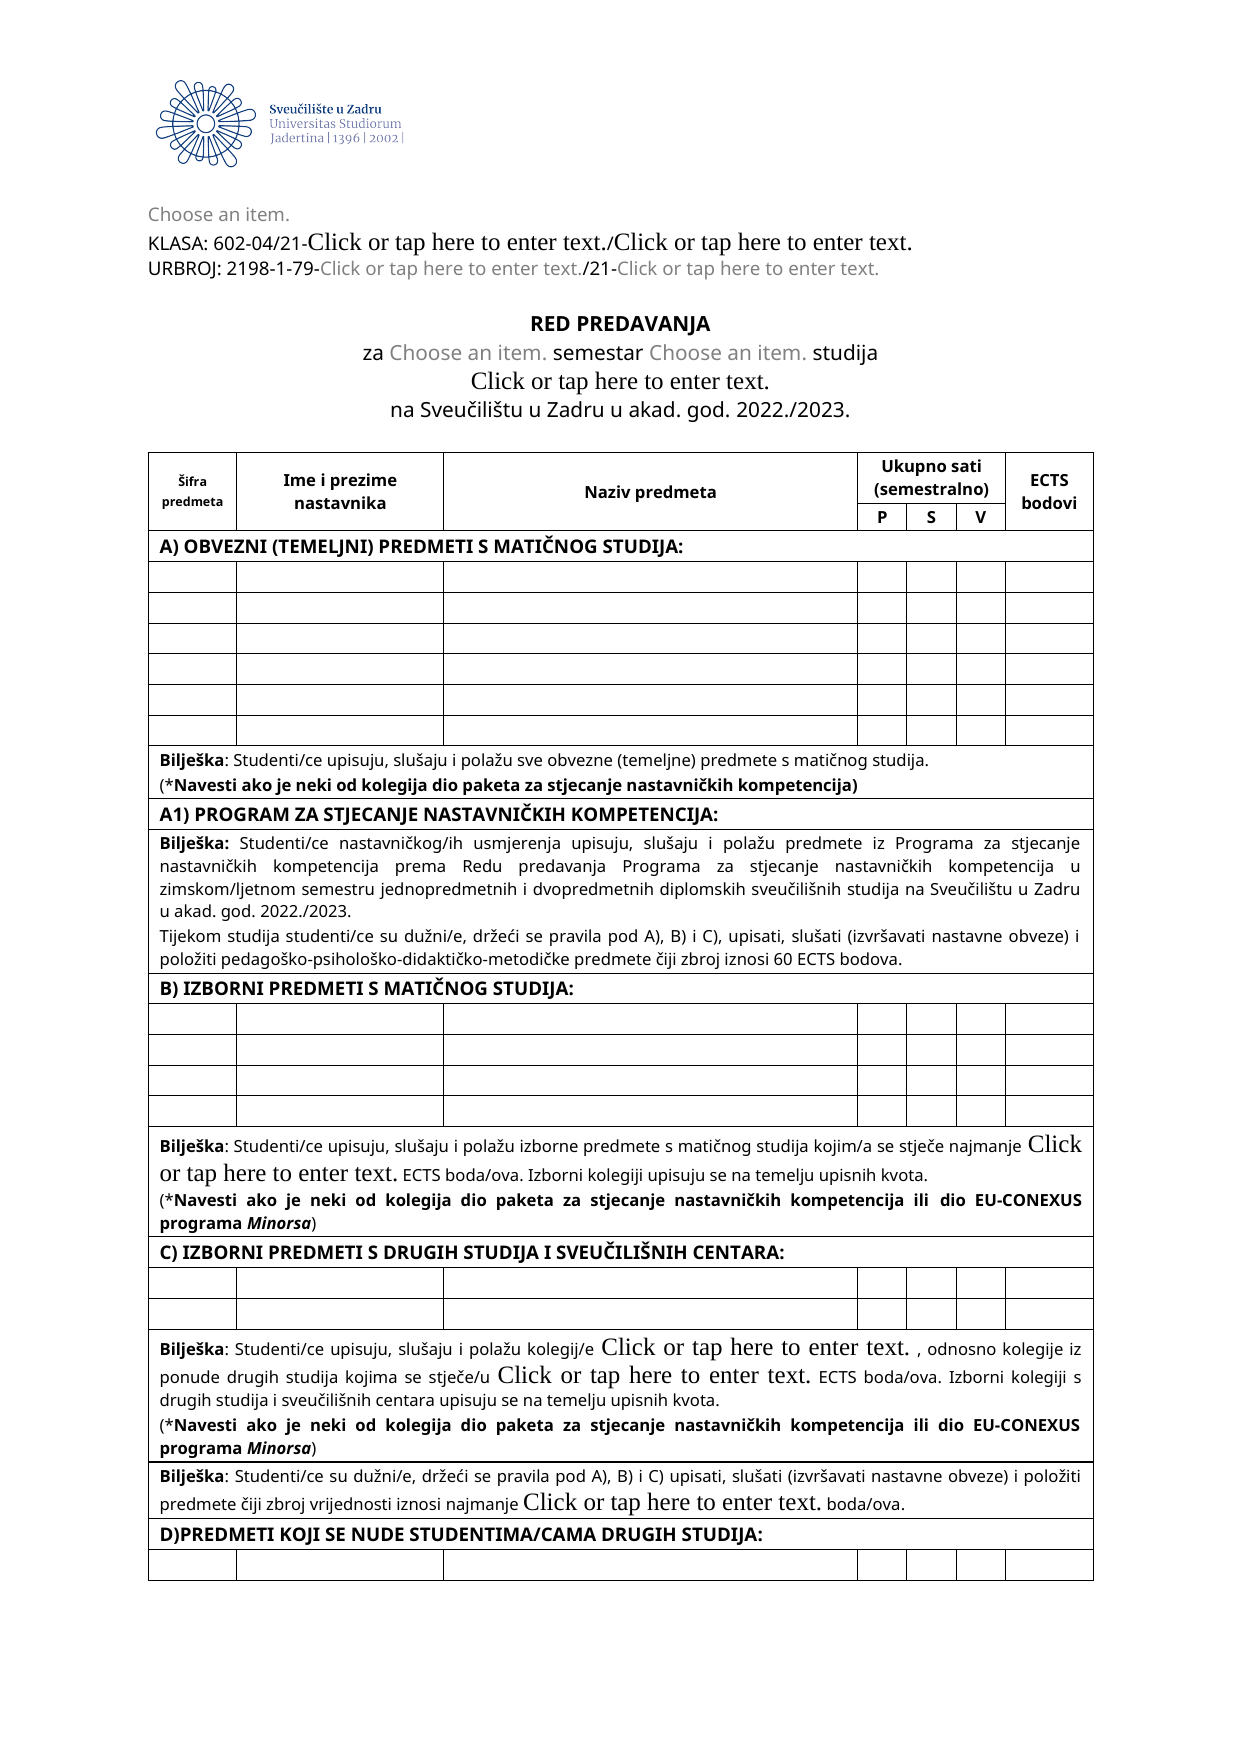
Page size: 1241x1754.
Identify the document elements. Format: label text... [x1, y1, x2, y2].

table_cell [237, 1035, 443, 1064]
table_cell [957, 1035, 1005, 1064]
table_cell [858, 562, 906, 592]
table_cell [1006, 1550, 1093, 1579]
table_cell [149, 1096, 236, 1126]
table_cell P [858, 504, 906, 530]
picture [147, 73, 415, 173]
table_cell [907, 1268, 956, 1298]
table_cell [858, 1096, 906, 1126]
table_cell [149, 685, 236, 715]
table_cell [444, 1066, 857, 1095]
table_cell [1006, 1268, 1093, 1298]
table_cell [858, 685, 906, 715]
table_cell [1006, 654, 1093, 684]
table_cell [237, 624, 443, 653]
table_cell [907, 654, 956, 684]
table_cell [1006, 593, 1093, 622]
table_cell [907, 593, 956, 622]
table_cell [149, 624, 236, 653]
table_cell [907, 1550, 956, 1579]
table_cell [444, 562, 857, 592]
table_cell [237, 654, 443, 684]
table_cell Bilješka: Studenti/ce upisuju, slušaju i polažu sve obvezne (temeljne) predmete s matičnog studija. (*Navesti ako je neki od kolegija dio paketa za stjecanje nastavničkih kompetencija) [149, 746, 1093, 798]
table_cell [149, 1299, 236, 1328]
table_cell [444, 1268, 857, 1298]
table_cell [149, 1066, 236, 1095]
table_cell [957, 1066, 1005, 1095]
table_cell [858, 716, 906, 745]
table_cell [1006, 562, 1093, 592]
table_cell [149, 654, 236, 684]
table_cell [444, 685, 857, 715]
table_cell [957, 685, 1005, 715]
table_cell [957, 654, 1005, 684]
table_cell [1006, 624, 1093, 653]
table_cell [907, 562, 956, 592]
table_cell [1006, 1004, 1093, 1034]
table_cell [237, 685, 443, 715]
table_cell Bilješka: Studenti/ce upisuju, slušaju i polažu izborne predmete s matičnog studija kojim/a se stječe najmanje ECTS boda/ova. Izborni kolegiji upisuju se na temelju upisnih kvota. (*Navesti ako je neki od kolegija dio paketa za stjecanje nastavničkih kompetencija ili dio EU-CONEXUS programa Minorsa) [149, 1127, 1093, 1236]
table_header Ukupno sati (semestralno) [858, 453, 1005, 502]
text URBROJ: 2198-1-79-/21- [148, 255, 1093, 281]
text za semestar studija [148, 338, 1093, 366]
table_header Šifra predmeta [149, 453, 236, 530]
table_cell [957, 562, 1005, 592]
table_cell [907, 1004, 956, 1034]
table_cell [444, 1004, 857, 1034]
text KLASA: 602-04/21-/ [148, 227, 1093, 255]
table_cell D)PREDMETI KOJI SE NUDE STUDENTIMA/CAMA DRUGIH STUDIJA: [149, 1519, 1093, 1549]
table_cell [957, 593, 1005, 622]
table_cell A1) PROGRAM ZA STJECANJE NASTAVNIČKIH KOMPETENCIJA: [149, 799, 1093, 829]
table_cell [1006, 716, 1093, 745]
table_cell [237, 562, 443, 592]
table_cell [1006, 1066, 1093, 1095]
table_header Ime i prezime nastavnika [237, 453, 443, 530]
table_cell [907, 1066, 956, 1095]
table_cell [237, 716, 443, 745]
table_cell [957, 1096, 1005, 1126]
text na Sveučilištu u Zadru u akad. god. [148, 395, 1093, 423]
table_cell S [907, 504, 956, 530]
table_cell [149, 1004, 236, 1034]
table_cell [858, 1004, 906, 1034]
table_cell [149, 593, 236, 622]
table_cell [1006, 1035, 1093, 1064]
table_cell [1006, 685, 1093, 715]
table_cell Bilješka: Studenti/ce nastavničkog/ih usmjerenja upisuju, slušaju i polažu predmete iz Programa za stjecanje nastavničkih kompetencija prema Redu predavanja Programa za stjecanje nastavničkih kompetencija u zimskom/ljetnom semestru jednopredmetnih i dvopredmetnih diplomskih sveučilišnih studija na Sveučilištu u Zadru u akad. god. Tijekom studija studenti/ce su dužni/e, držeći se pravila pod A), B) i C), upisati, slušati (izvršavati nastavne obveze) i položiti pedagoško-psihološko-didaktičko-metodičke predmete čiji zbroj iznosi 60 ECTS bodova. [149, 830, 1093, 972]
table_cell [858, 624, 906, 653]
table_cell [858, 593, 906, 622]
table_cell [149, 1268, 236, 1298]
table_cell [957, 624, 1005, 653]
table_header ECTS bodovi [1006, 453, 1093, 530]
table_cell [858, 1066, 906, 1095]
table_cell [444, 654, 857, 684]
table_cell [858, 1299, 906, 1328]
table_cell Bilješka: Studenti/ce su dužni/e, držeći se pravila pod A), B) i C) upisati, slušati (izvršavati nastavne obveze) i položiti predmete čiji zbroj vrijednosti iznosi najmanje boda/ova. [149, 1463, 1093, 1518]
table_cell A) OBVEZNI (TEMELJNI) PREDMETI S MATIČNOG STUDIJA: [149, 531, 1093, 561]
table_cell [907, 624, 956, 653]
table_cell [149, 1550, 236, 1579]
table_cell [237, 1066, 443, 1095]
table_cell [858, 1035, 906, 1064]
table_cell [237, 1268, 443, 1298]
table_cell C) IZBORNI PREDMETI S DRUGIH STUDIJA I SVEUČILIŠNIH CENTARA: [149, 1237, 1093, 1267]
table_cell [444, 1550, 857, 1579]
table_cell [444, 1299, 857, 1328]
table_cell [957, 1299, 1005, 1328]
table_cell [858, 1550, 906, 1579]
table_cell [907, 685, 956, 715]
table_cell [957, 716, 1005, 745]
table_cell [957, 1268, 1005, 1298]
table_cell V [957, 504, 1005, 530]
table_cell B) IZBORNI PREDMETI S MATIČNOG STUDIJA: [149, 974, 1093, 1003]
table_cell [444, 1035, 857, 1064]
table_cell [907, 1299, 956, 1328]
table_cell [907, 1096, 956, 1126]
table_header Naziv predmeta [444, 453, 857, 530]
table_cell [237, 1550, 443, 1579]
table_cell [444, 716, 857, 745]
table_cell [444, 593, 857, 622]
table_cell [444, 1096, 857, 1126]
table_cell [957, 1004, 1005, 1034]
table_cell [907, 716, 956, 745]
table_cell [858, 654, 906, 684]
table_cell [444, 624, 857, 653]
table_cell [907, 1035, 956, 1064]
text RED PREDAVANJA [148, 309, 1093, 338]
table_cell [149, 1035, 236, 1064]
table_cell [237, 1004, 443, 1034]
table_cell [1006, 1299, 1093, 1328]
table_cell [957, 1550, 1005, 1579]
table_cell [237, 593, 443, 622]
table_cell [1006, 1096, 1093, 1126]
table_cell [237, 1096, 443, 1126]
table_cell [149, 716, 236, 745]
table_cell Bilješka: Studenti/ce upisuju, slušaju i polažu kolegij/e , odnosno kolegije iz ponude drugih studija kojima se stječe/u ECTS boda/ova. Izborni kolegiji s drugih studija i sveučilišnih centara upisuju se na temelju upisnih kvota. (*Navesti ako je neki od kolegija dio paketa za stjecanje nastavničkih kompetencija ili dio EU-CONEXUS programa Minorsa) [149, 1330, 1093, 1461]
table_cell [149, 562, 236, 592]
table_cell [858, 1268, 906, 1298]
table_cell [237, 1299, 443, 1328]
